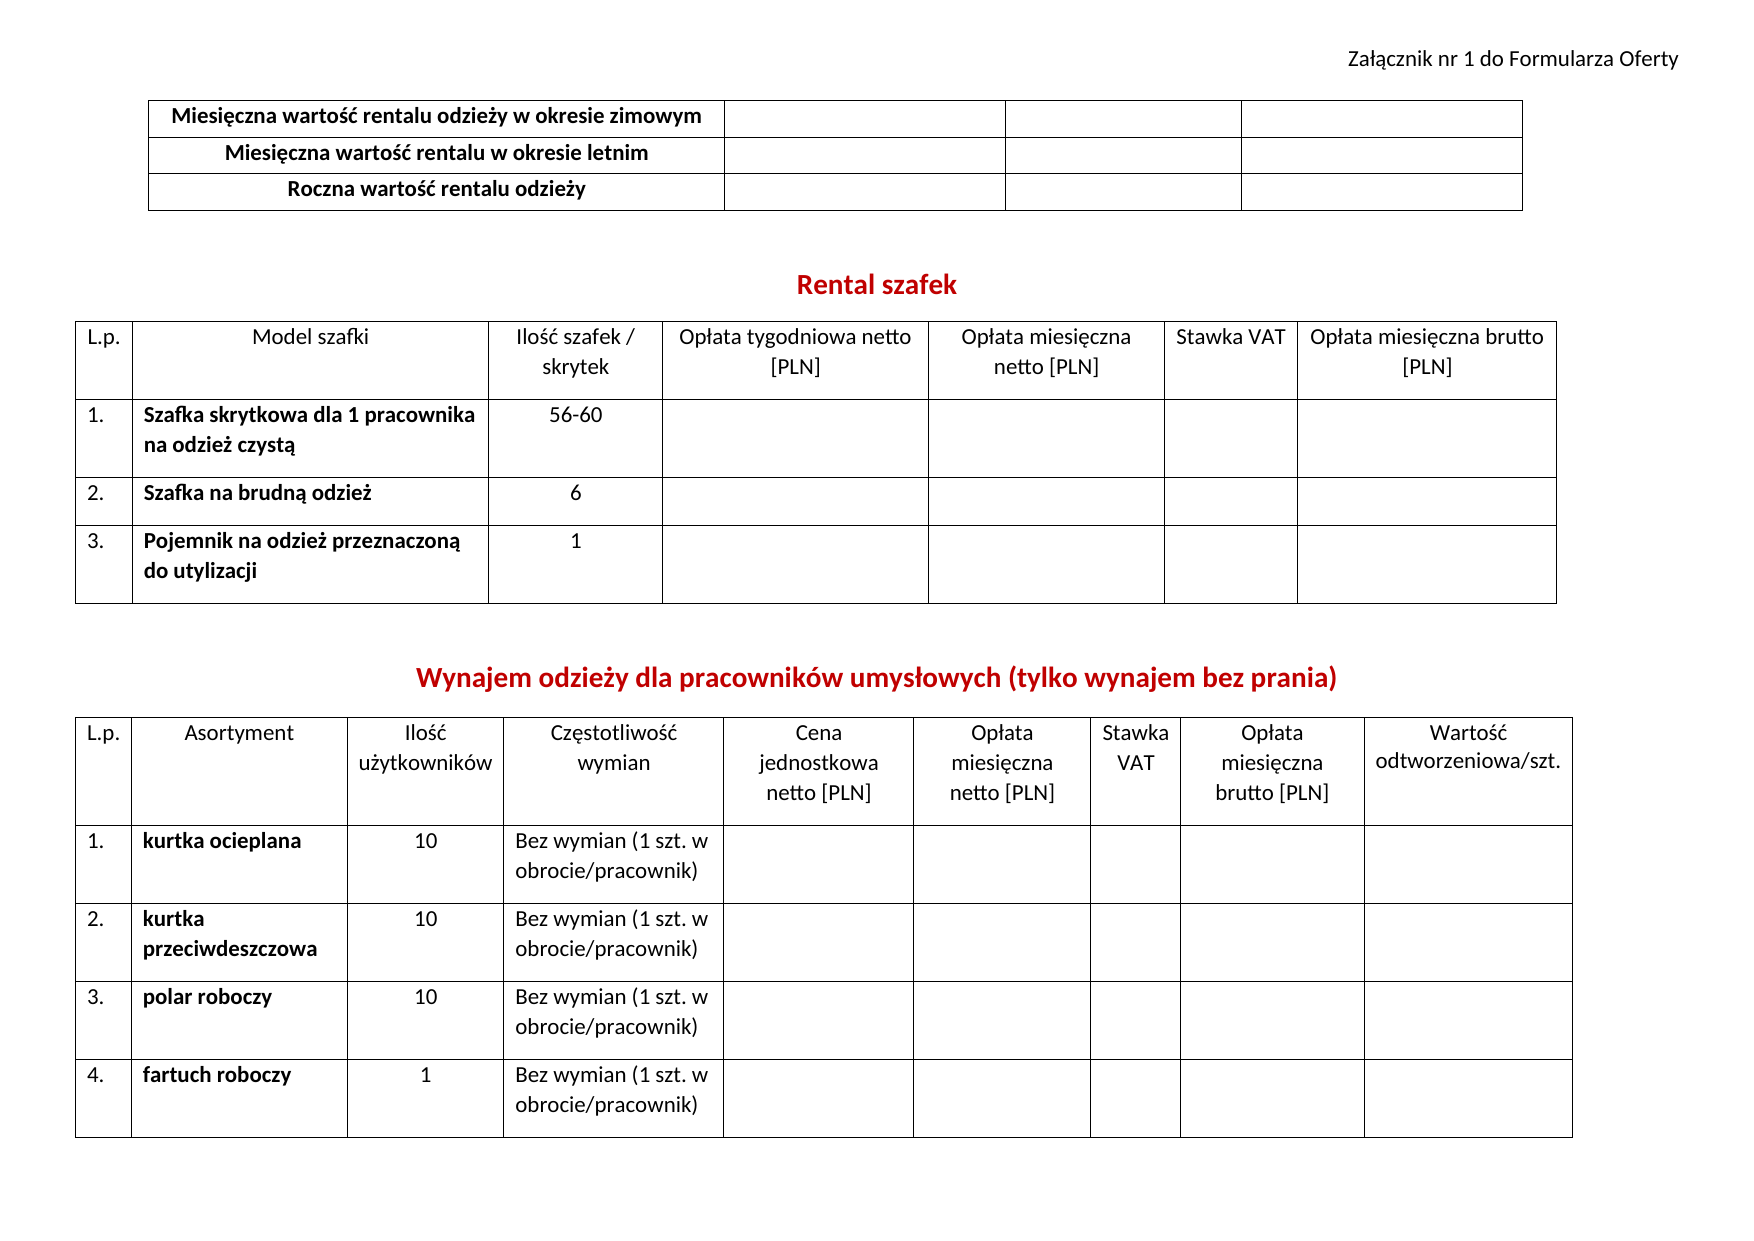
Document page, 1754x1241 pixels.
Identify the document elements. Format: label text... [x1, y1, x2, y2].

table_header Ilość użytkowników [348, 718, 503, 825]
table_cell Bez wymian (1 szt. w obrocie/pracownik) [504, 1060, 723, 1137]
table_cell Bez wymian (1 szt. w obrocie/pracownik) [504, 904, 723, 981]
table_cell [1365, 982, 1572, 1059]
text Wynajem odzieży dla pracowników umysłowych (tylko wynajem bez prania) [75, 659, 1679, 695]
table_cell kurtka ocieplana [132, 826, 347, 903]
table_cell [1091, 982, 1180, 1059]
table_header L.p. [76, 322, 132, 399]
table_cell [1091, 826, 1180, 903]
table_header Stawka VAT [1091, 718, 1180, 825]
table_cell [724, 982, 913, 1059]
table_cell [914, 826, 1090, 903]
table_cell 6 [489, 478, 662, 525]
table_cell [1165, 526, 1297, 603]
table_cell 1 [489, 526, 662, 603]
table_cell [1365, 826, 1572, 903]
table_cell [929, 478, 1164, 525]
table_header Cena jednostkowa netto [PLN] [724, 718, 913, 825]
table_cell Pojemnik na odzież przeznaczoną do utylizacji [133, 526, 488, 603]
table_cell [1365, 904, 1572, 981]
table_cell [1242, 174, 1522, 210]
table_cell [1181, 982, 1364, 1059]
table_cell Roczna wartość rentalu odzieży [149, 174, 724, 210]
table_cell [1091, 904, 1180, 981]
table_header Model szafki [133, 322, 488, 399]
table_cell [724, 904, 913, 981]
table_cell [914, 1060, 1090, 1137]
table_cell [663, 526, 928, 603]
table_cell 3. [76, 526, 132, 603]
table_cell 2. [76, 904, 131, 981]
table_cell [725, 174, 1005, 210]
table_cell [1181, 826, 1364, 903]
table_cell Miesięczna wartość rentalu odzieży w okresie zimowym [149, 101, 724, 137]
table_cell Bez wymian (1 szt. w obrocie/pracownik) [504, 982, 723, 1059]
table_cell [1242, 138, 1522, 173]
table_cell 56-60 [489, 400, 662, 477]
table_header Opłata miesięczna netto [PLN] [929, 322, 1164, 399]
table_cell Szafka na brudną odzież [133, 478, 488, 525]
text Rental szafek [75, 266, 1679, 302]
table_cell [1006, 174, 1241, 210]
table_cell 1. [76, 826, 131, 903]
table_cell [1165, 478, 1297, 525]
table_cell [663, 400, 928, 477]
table_cell [1242, 101, 1522, 137]
table_cell [1298, 526, 1556, 603]
table_cell [1181, 904, 1364, 981]
table_cell [1298, 400, 1556, 477]
table_cell 1 [348, 1060, 503, 1137]
table_header Wartość odtworzeniowa/szt. [1365, 718, 1572, 825]
table_cell [1091, 1060, 1180, 1137]
table_cell Szafka skrytkowa dla 1 pracownika na odzież czystą [133, 400, 488, 477]
table_cell fartuch roboczy [132, 1060, 347, 1137]
table_cell Miesięczna wartość rentalu w okresie letnim [149, 138, 724, 173]
table_cell Bez wymian (1 szt. w obrocie/pracownik) [504, 826, 723, 903]
table_cell [929, 526, 1164, 603]
table_header Opłata tygodniowa netto [PLN] [663, 322, 928, 399]
table_cell 10 [348, 904, 503, 981]
table_header Opłata miesięczna brutto [PLN] [1298, 322, 1556, 399]
table_cell [1365, 1060, 1572, 1137]
table_cell [1165, 400, 1297, 477]
table_cell [1181, 1060, 1364, 1137]
table_header Ilość szafek / skrytek [489, 322, 662, 399]
table_cell 10 [348, 826, 503, 903]
table_header Opłata miesięczna netto [PLN] [914, 718, 1090, 825]
table_header Częstotliwość wymian [504, 718, 723, 825]
table_cell [663, 478, 928, 525]
table_cell polar roboczy [132, 982, 347, 1059]
table_cell 10 [348, 982, 503, 1059]
table_cell [725, 138, 1005, 173]
table_cell 4. [76, 1060, 131, 1137]
table_cell [724, 1060, 913, 1137]
table_cell kurtka przeciwdeszczowa [132, 904, 347, 981]
table_cell [929, 400, 1164, 477]
table_header Stawka VAT [1165, 322, 1297, 399]
table_cell [1298, 478, 1556, 525]
table_cell 1. [76, 400, 132, 477]
table_cell 2. [76, 478, 132, 525]
table_cell [725, 101, 1005, 137]
table_header Asortyment [132, 718, 347, 825]
table_cell [914, 904, 1090, 981]
table_cell [914, 982, 1090, 1059]
table_header L.p. [76, 718, 131, 825]
table_cell 3. [76, 982, 131, 1059]
table_cell [724, 826, 913, 903]
table_cell [1006, 138, 1241, 173]
table_header Opłata miesięczna brutto [PLN] [1181, 718, 1364, 825]
table_cell [1006, 101, 1241, 137]
